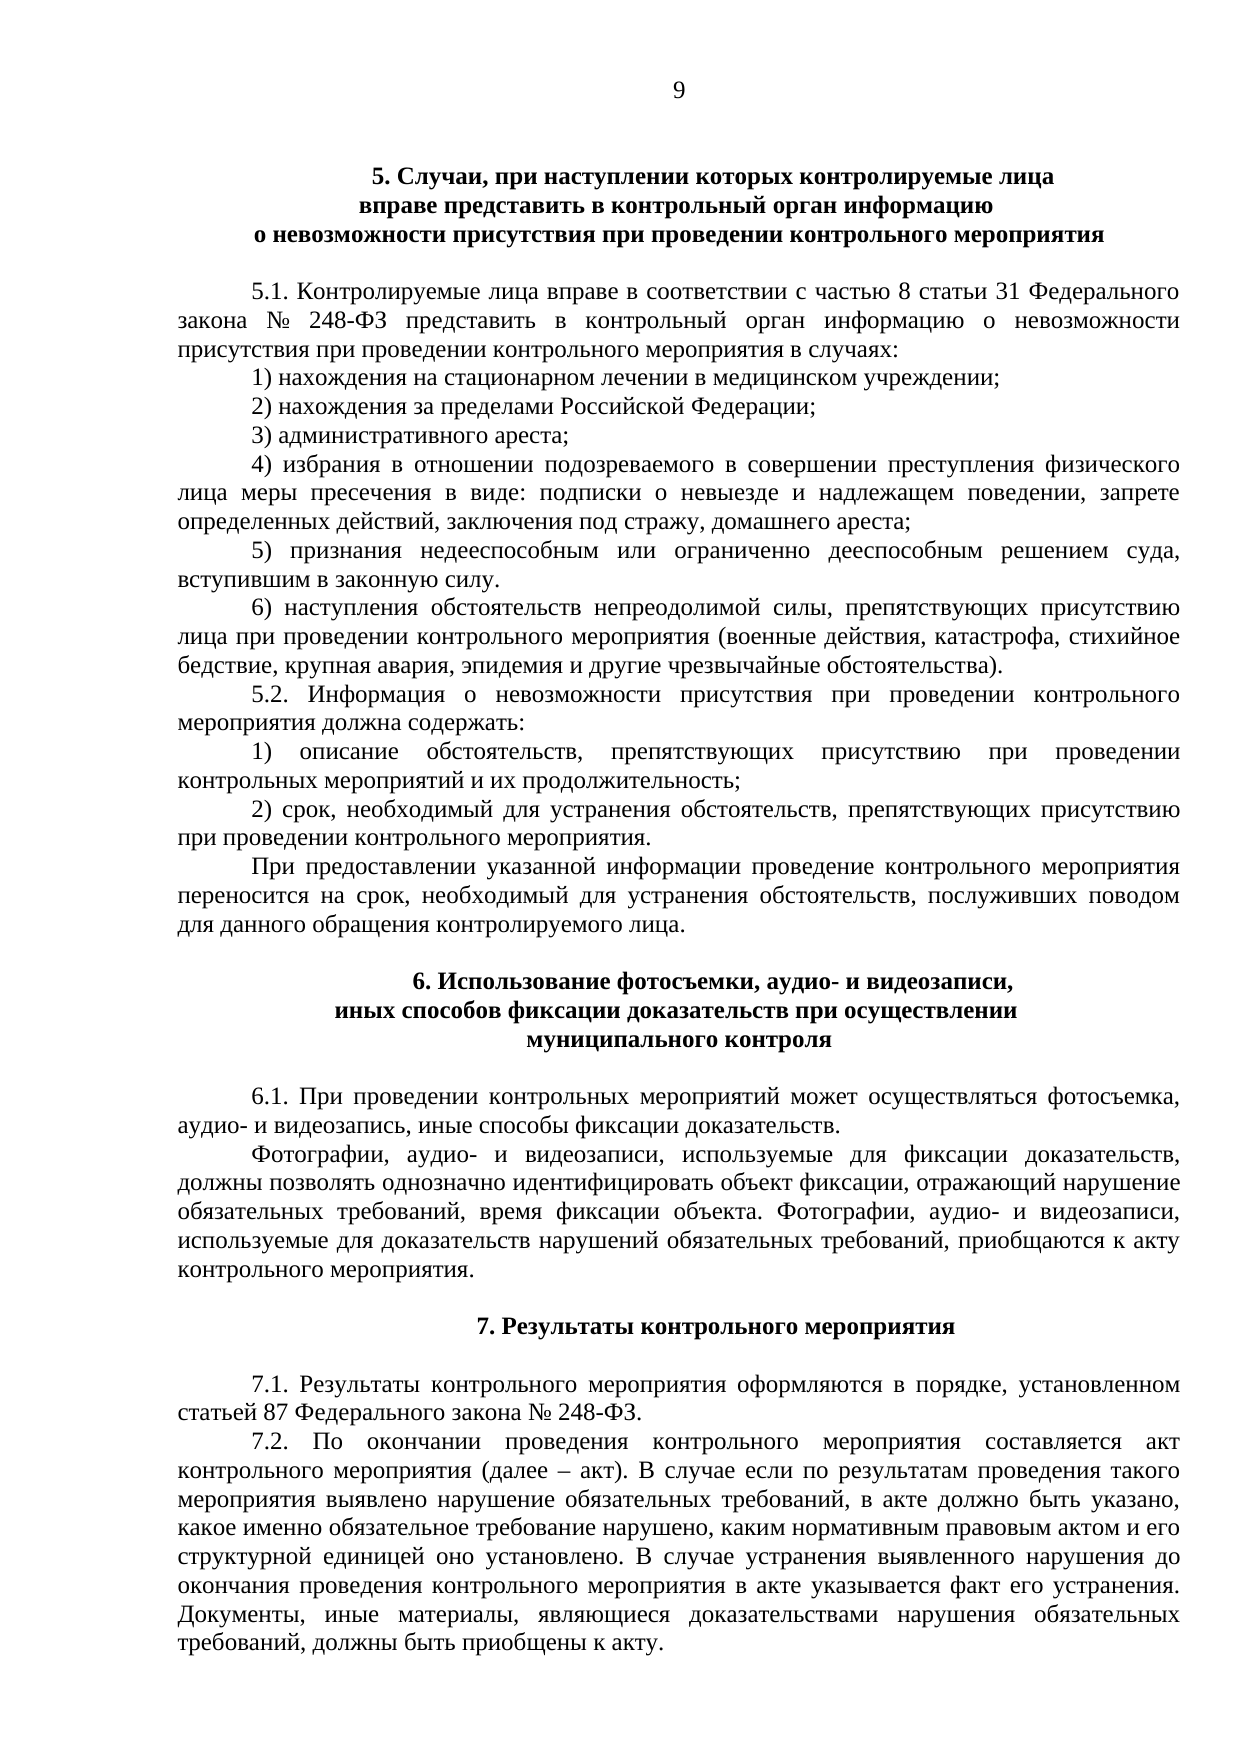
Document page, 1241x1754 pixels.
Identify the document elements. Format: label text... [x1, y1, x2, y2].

text 2) срок, необходимый для устранения обстоятельств, препятствующих присутствию при проведении контрольного мероприятия. [177, 794, 1181, 851]
text Фотографии, аудио- и видеозаписи, используемые для фиксации доказательств, должны позволять однозначно идентифицировать объект фиксации, отражающий нарушение обязательных требований, время фиксации объекта. Фотографии, аудио- и видеозаписи, используемые для доказательств нарушений обязательных требований, приобщаются к акту контрольного мероприятия. [177, 1139, 1181, 1282]
text 7.1. Результаты контрольного мероприятия оформляются в порядке, установленном статьей 87 Федерального закона № 248-ФЗ. [177, 1369, 1181, 1426]
text 7.2. По окончании проведения контрольного мероприятия составляется акт контрольного мероприятия (далее – акт). В случае если по результатам проведения такого мероприятия выявлено нарушение обязательных требований, в акте должно быть указано, какое именно обязательное требование нарушено, каким нормативным правовым актом и его структурной единицей оно установлено. В случае устранения выявленного нарушения до окончания проведения контрольного мероприятия в акте указывается факт его устранения. Документы, иные материалы, являющиеся доказательствами нарушения обязательных требований, должны быть приобщены к акту. [177, 1426, 1181, 1656]
text 5) признания недееспособным или ограниченно дееспособным решением суда, вступившим в законную силу. [177, 535, 1181, 592]
text При предоставлении указанной информации проведение контрольного мероприятия переносится на срок, необходимый для устранения обстоятельств, послуживших поводом для данного обращения контролируемого лица. [177, 851, 1181, 937]
text 1) нахождения на стационарном лечении в медицинском учреждении; [177, 362, 1181, 391]
text 6.1. При проведении контрольных мероприятий может осуществляться фотосъемка, аудио- и видеозапись, иные способы фиксации доказательств. [177, 1081, 1181, 1139]
text 2) нахождения за пределами Российской Федерации; [177, 391, 1181, 420]
text 6) наступления обстоятельств непреодолимой силы, препятствующих присутствию лица при проведении контрольного мероприятия (военные действия, катастрофа, стихийное бедствие, крупная авария, эпидемия и другие чрезвычайные обстоятельства). [177, 592, 1181, 679]
text 7. Результаты контрольного мероприятия [177, 1311, 1181, 1340]
text 3) административного ареста; [177, 420, 1181, 449]
text 5.2. Информация о невозможности присутствия при проведении контрольного мероприятия должна содержать: [177, 679, 1181, 736]
text 6. Использование фотосъемки, аудио- и видеозаписи, иных способов фиксации доказательств при осуществлении муниципального контроля [177, 966, 1181, 1052]
text 5. Случаи, при наступлении которых контролируемые лица вправе представить в контрольный орган информацию о невозможности присутствия при проведении контрольного мероприятия [177, 161, 1181, 247]
text 4) избрания в отношении подозреваемого в совершении преступления физического лица меры пресечения в виде: подписки о невыезде и надлежащем поведении, запрете определенных действий, заключения под стражу, домашнего ареста; [177, 449, 1181, 535]
text 5.1. Контролируемые лица вправе в соответствии с частью 8 статьи 31 Федерального закона № 248-ФЗ представить в контрольный орган информацию о невозможности присутствия при проведении контрольного мероприятия в случаях: [177, 276, 1181, 362]
text 1) описание обстоятельств, препятствующих присутствию при проведении контрольных мероприятий и их продолжительность; [177, 736, 1181, 794]
